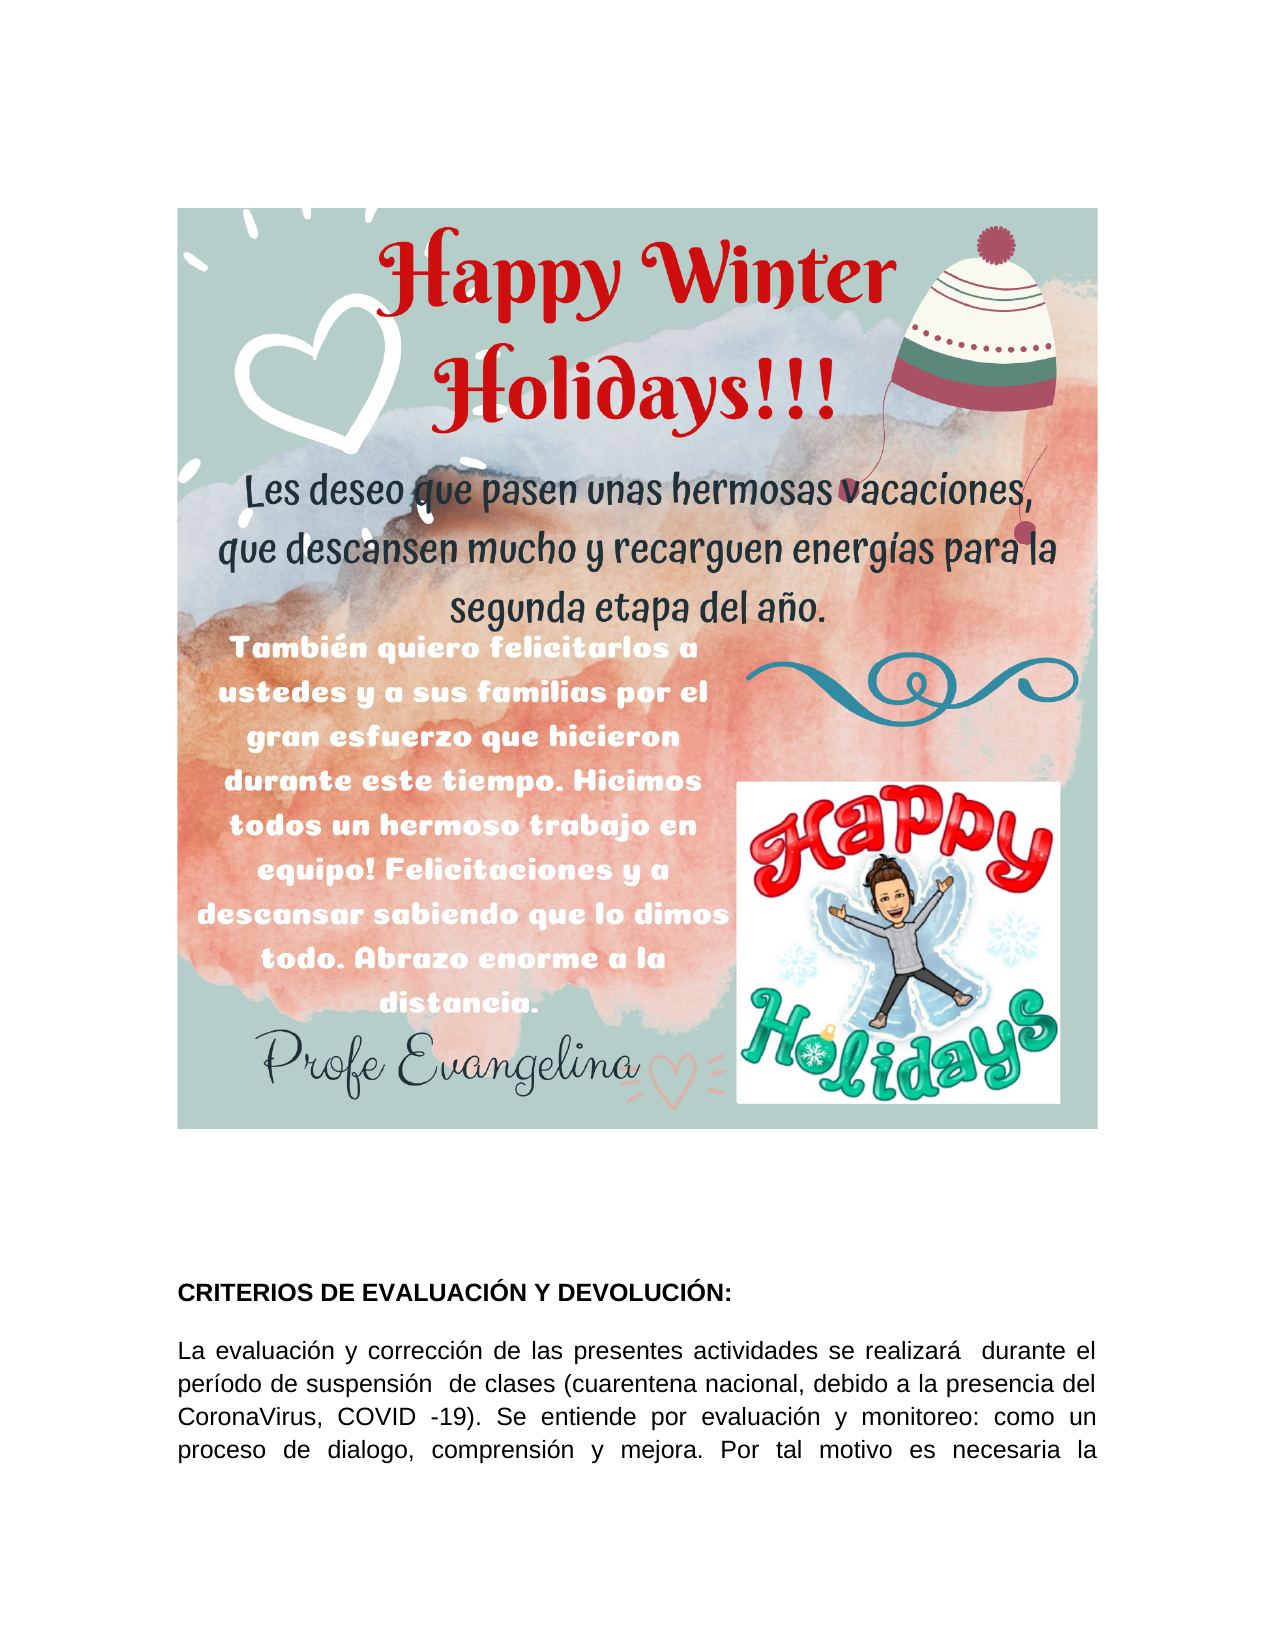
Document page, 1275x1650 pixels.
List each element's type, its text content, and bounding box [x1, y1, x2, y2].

picture [177, 208, 1098, 1129]
text CRITERIOS DE EVALUACIÓN Y DEVOLUCIÓN: [177, 1278, 1098, 1307]
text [177, 1336, 1098, 1464]
